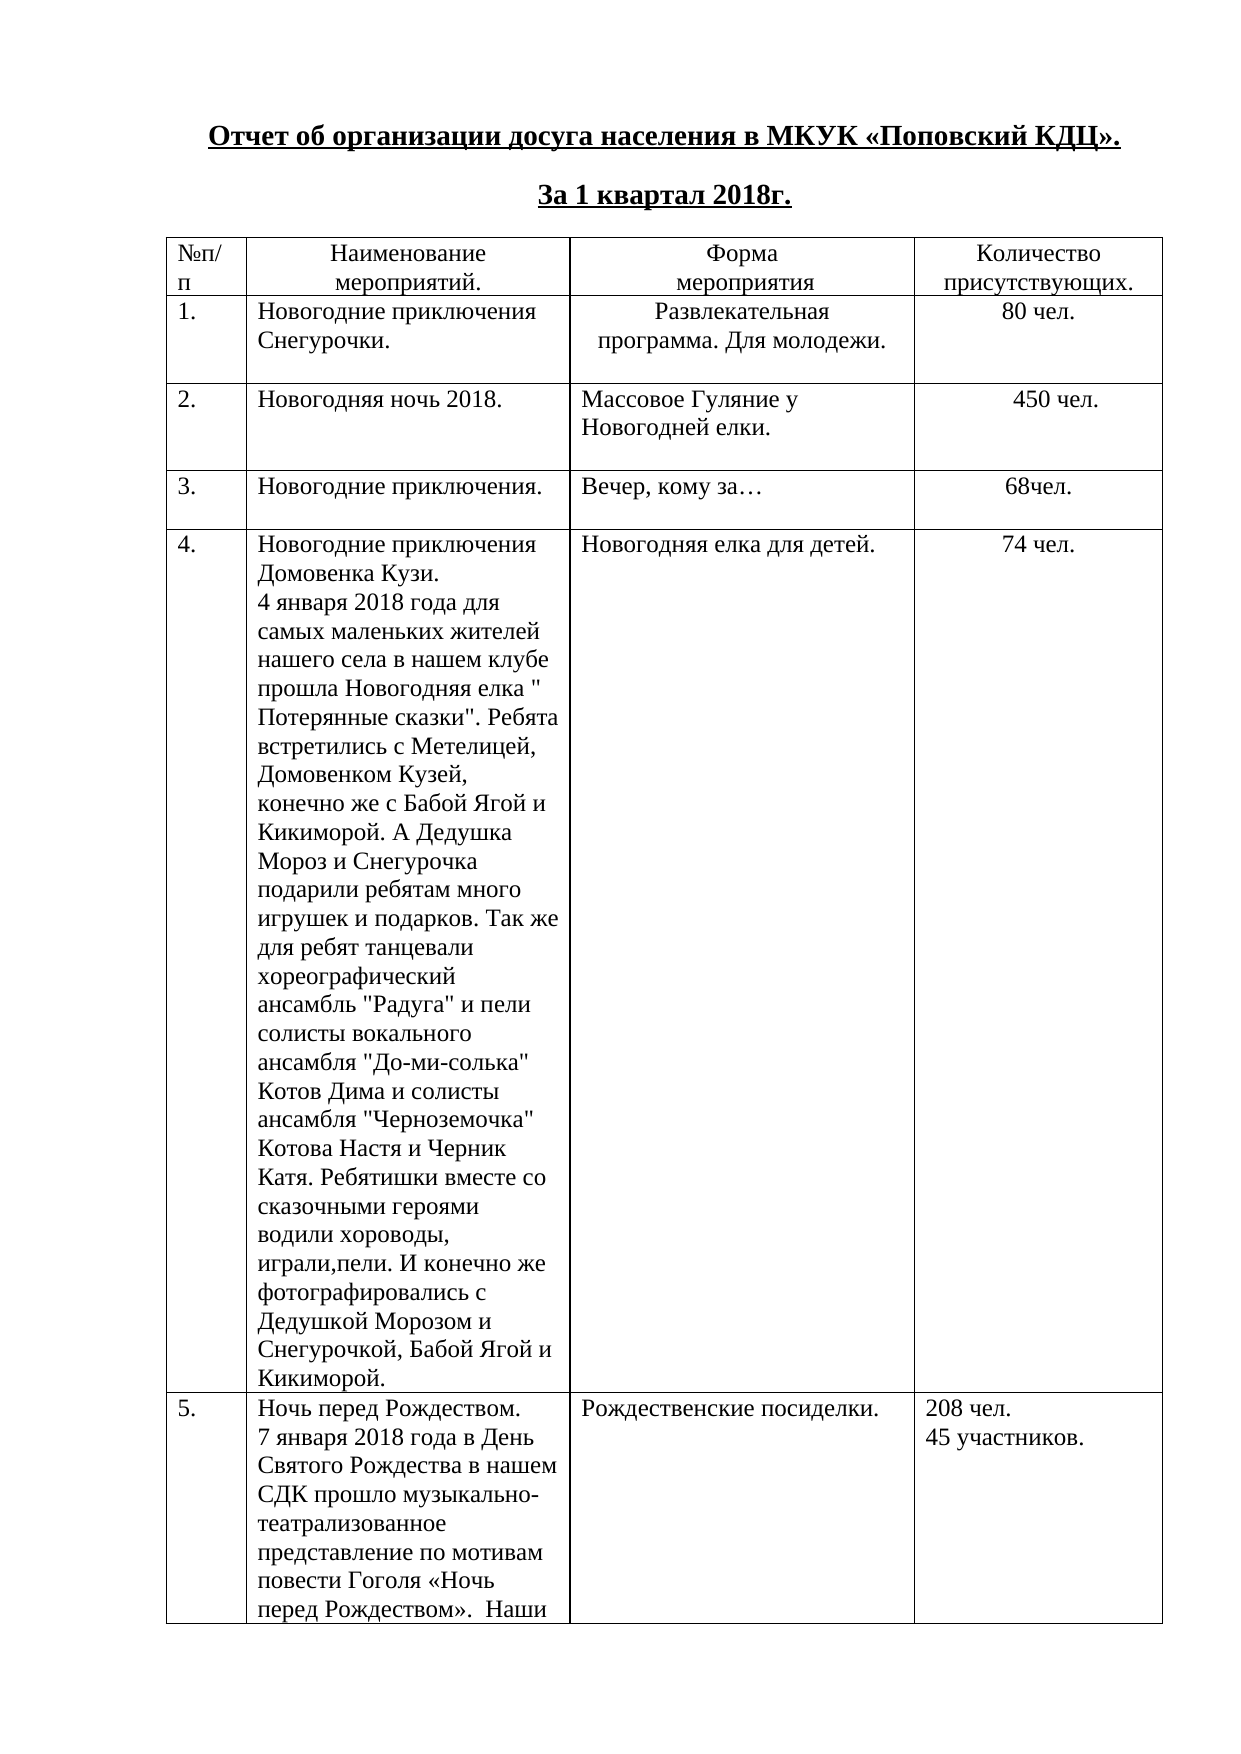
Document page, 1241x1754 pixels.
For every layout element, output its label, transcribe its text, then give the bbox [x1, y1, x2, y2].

table_header Наименование мероприятий. [247, 238, 569, 295]
table_cell Развлекательная программа. Для молодежи. [571, 296, 914, 383]
table_cell 3. [167, 471, 246, 528]
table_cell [571, 1393, 914, 1623]
table_cell Новогодние приключения. [247, 471, 569, 528]
text Отчет об организации досуга населения в МКУК «Поповский КДЦ». [177, 118, 1152, 152]
table_cell Массовое Гуляние у Новогодней елки. [571, 384, 914, 470]
table_cell 80 чел. [915, 296, 1162, 383]
table_cell Новогодние приключения Снегурочки. [247, 296, 569, 383]
table_cell 4. [167, 530, 246, 1392]
table_cell Вечер, кому за… [571, 471, 914, 528]
table_cell 2. [167, 384, 246, 470]
table_header №п/п [167, 238, 246, 295]
table_cell Новогодняя елка для детей. [571, 530, 914, 1392]
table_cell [247, 1393, 569, 1623]
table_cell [915, 1393, 1162, 1623]
table_cell 74 чел. [915, 530, 1162, 1392]
table_cell Новогодняя ночь 2018. [247, 384, 569, 470]
table_cell Новогодние приключения Домовенка Кузи. 4 января 2018 года для самых маленьких жителей нашего села в нашем клубе прошла Новогодняя елка " Потерянные сказки". Ребята встретились с Метелицей, Домовенком Кузей, конечно же с Бабой Ягой и Кикиморой. А Дедушка Мороз и Снегурочка подарили ребятам много игрушек и подарков. Так же для ребят танцевали хореографический ансамбль "Радуга" и пели солисты вокального ансамбля "До-ми-солька" Котов Дима и солисты ансамбля "Черноземочка" Котова Настя и Черник Катя. Ребятишки вместе со сказочными героями водили хороводы, играли,пели. И конечно же фотографировались с Дедушкой Морозом и Снегурочкой, Бабой Ягой и Кикиморой. [247, 530, 569, 1392]
text За 1 квартал 2018г. [177, 177, 1152, 211]
table_cell 68чел. [915, 471, 1162, 528]
table_cell 5. [167, 1393, 246, 1623]
table_cell 1. [167, 296, 246, 383]
table_cell 450 чел. [915, 384, 1162, 470]
table_header Форма мероприятия [571, 238, 914, 295]
table_header Количество присутствующих. [915, 238, 1162, 295]
